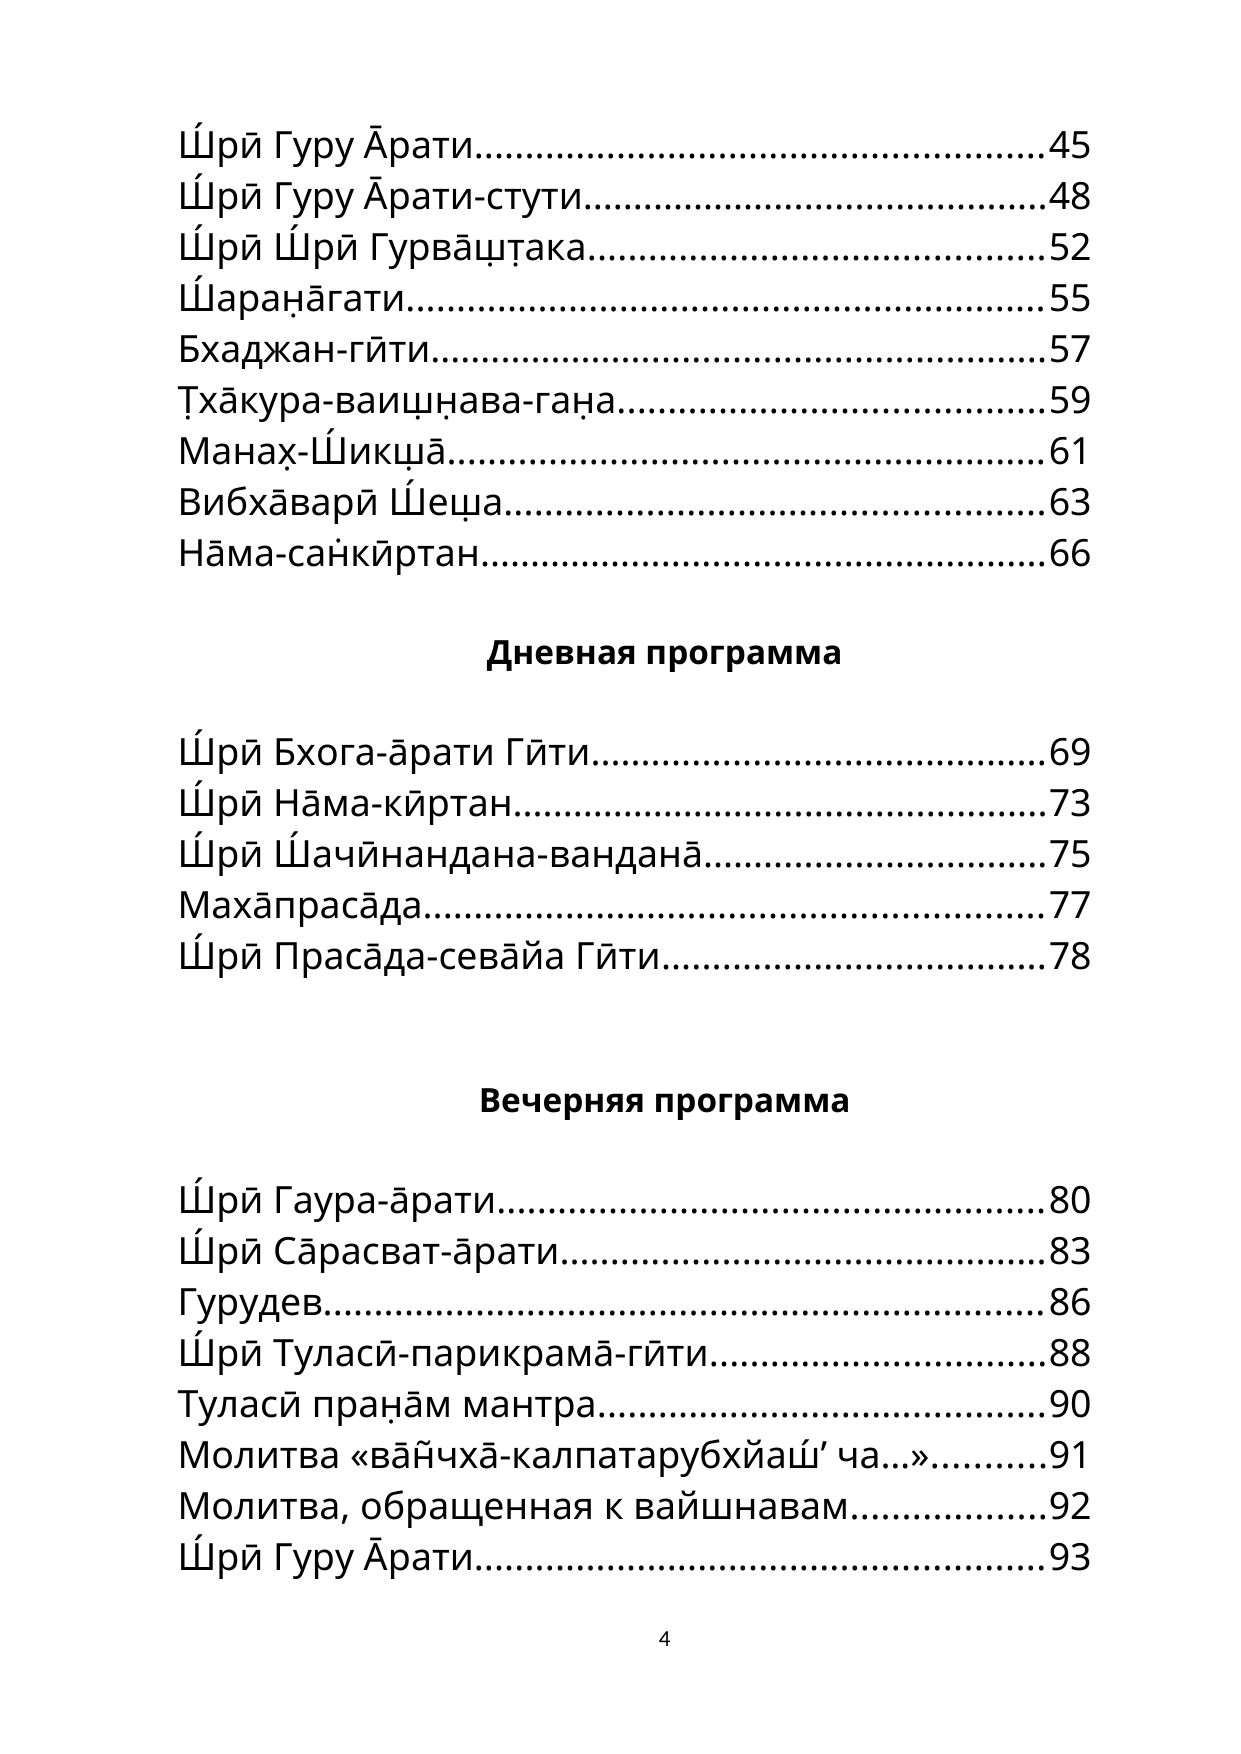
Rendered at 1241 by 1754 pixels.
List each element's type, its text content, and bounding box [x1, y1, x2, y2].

text Ш́рӣ Туласӣ-парикрама̄-гӣти 88 [177, 1326, 1152, 1377]
text Ш́рӣ Праса̄да-сева̄йа Гӣти 78 [177, 929, 1152, 980]
text Молитва, обращенная к вайшнавам 92 [177, 1479, 1152, 1530]
text Ш́рӣ Бхога-а̄рати Гӣти 69 [177, 725, 1152, 776]
text Ш́рӣ Гуру А̄рати 45 [177, 118, 1152, 169]
text Бхаджан-гӣти 57 [177, 322, 1152, 373]
text Манах̣-Ш́икш̣а̄ 61 [177, 424, 1152, 475]
text Ш́рӣ Ш́рӣ Гурва̄ш̣т̣ака 52 [177, 220, 1152, 271]
text Вибха̄варӣ Ш́еш̣а 63 [177, 475, 1152, 526]
text Гурудев 86 [177, 1275, 1152, 1326]
text Ш́рӣ Гаура-а̄рати 80 [177, 1173, 1152, 1224]
text Ш́рӣ Са̄расват-а̄рати 83 [177, 1224, 1152, 1275]
text Т̣ха̄кура-ваиш̣н̣ава-ган̣а 59 [177, 373, 1152, 424]
text Ш́аран̣а̄гати 55 [177, 271, 1152, 322]
text Ш́рӣ Гуру А̄рати 93 [177, 1530, 1152, 1581]
text Вечерняя программа [177, 1077, 1152, 1122]
text Ш́рӣ Гуру А̄рати-стути 48 [177, 169, 1152, 220]
text Ш́рӣ Ш́ачӣнандана-вандана̄ 75 [177, 827, 1152, 878]
text Туласӣ пран̣а̄м мантра 90 [177, 1377, 1152, 1428]
text Ш́рӣ На̄ма-кӣртан 73 [177, 776, 1152, 827]
text Маха̄праса̄да 77 [177, 878, 1152, 929]
text Молитва «ва̄н̃чха̄-калпатарубхйаш́’ ча…» 91 [177, 1428, 1152, 1479]
text Дневная программа [177, 628, 1152, 674]
text На̄ма-сан̇кӣртан 66 [177, 526, 1152, 577]
